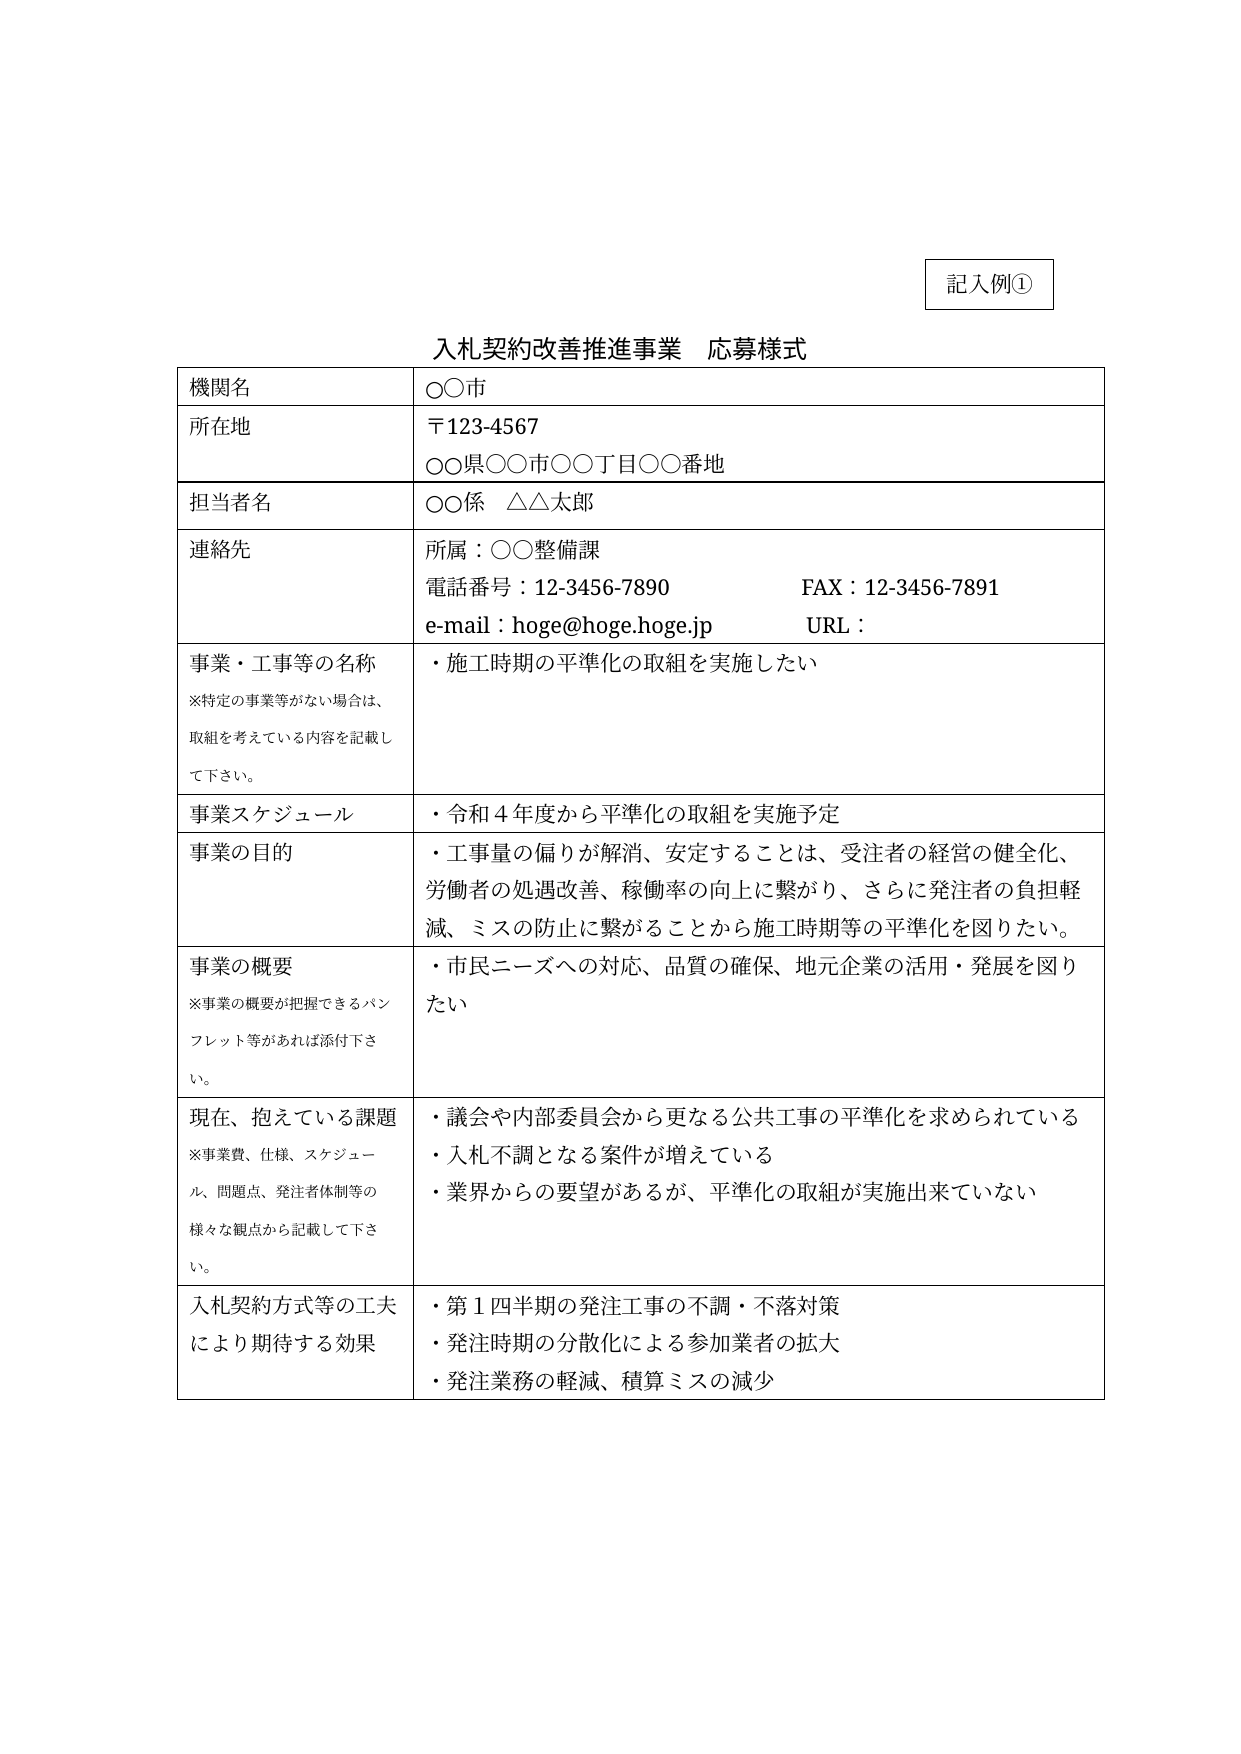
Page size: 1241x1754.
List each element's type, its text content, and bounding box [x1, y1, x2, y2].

table_header ○〇市 [414, 368, 1104, 405]
table_cell 事業スケジュール [178, 795, 413, 832]
table_cell 連絡先 [178, 530, 413, 642]
table_cell ・施工時期の平準化の取組を実施したい [414, 644, 1104, 793]
table_cell ○○係 △△太郎 [414, 483, 1104, 529]
table_cell 現在、抱えている課題 ※事業費、仕様、スケジュール、問題点、発注者体制等の様々な観点から記載して下さい。 [178, 1098, 413, 1285]
table_cell 事業の概要 ※事業の概要が把握できるパンフレット等があれば添付下さい。 [178, 947, 413, 1097]
table_header 機関名 [178, 368, 413, 405]
table_cell ・工事量の偏りが解消、安定することは、受注者の経営の健全化、労働者の処遇改善、稼働率の向上に繋がり、さらに発注者の負担軽減、ミスの防止に繋がることから施工時期等の平準化を図りたい。 [414, 833, 1104, 946]
table_cell 事業の目的 [178, 833, 413, 946]
table_cell 担当者名 [178, 483, 413, 529]
table_cell 〒123-4567 ○○県○○市○○丁目○○番地 [414, 406, 1104, 481]
text 入札契約改善推進事業 応募様式 [177, 329, 1063, 367]
table_cell ・令和４年度から平準化の取組を実施予定 [414, 795, 1104, 832]
table_cell ・議会や内部委員会から更なる公共工事の平準化を求められている ・入札不調となる案件が増えている ・業界からの要望があるが、平準化の取組が実施出来ていない [414, 1098, 1104, 1285]
table_cell 事業・工事等の名称 ※特定の事業等がない場合は、取組を考えている内容を記載して下さい。 [178, 644, 413, 793]
table_cell 所属：○○整備課 電話番号：12-3456-7890 FAX：12-3456-7891 e-mail：hoge@hoge.hoge.jp URL： [414, 530, 1104, 642]
table_cell 入札契約方式等の工夫により期待する効果 [178, 1286, 413, 1399]
table_cell 所在地 [178, 406, 413, 481]
table_cell ・第１四半期の発注工事の不調・不落対策 ・発注時期の分散化による参加業者の拡大 ・発注業務の軽減、積算ミスの減少 [414, 1286, 1104, 1399]
table_cell ・市民ニーズへの対応、品質の確保、地元企業の活用・発展を図りたい [414, 947, 1104, 1097]
